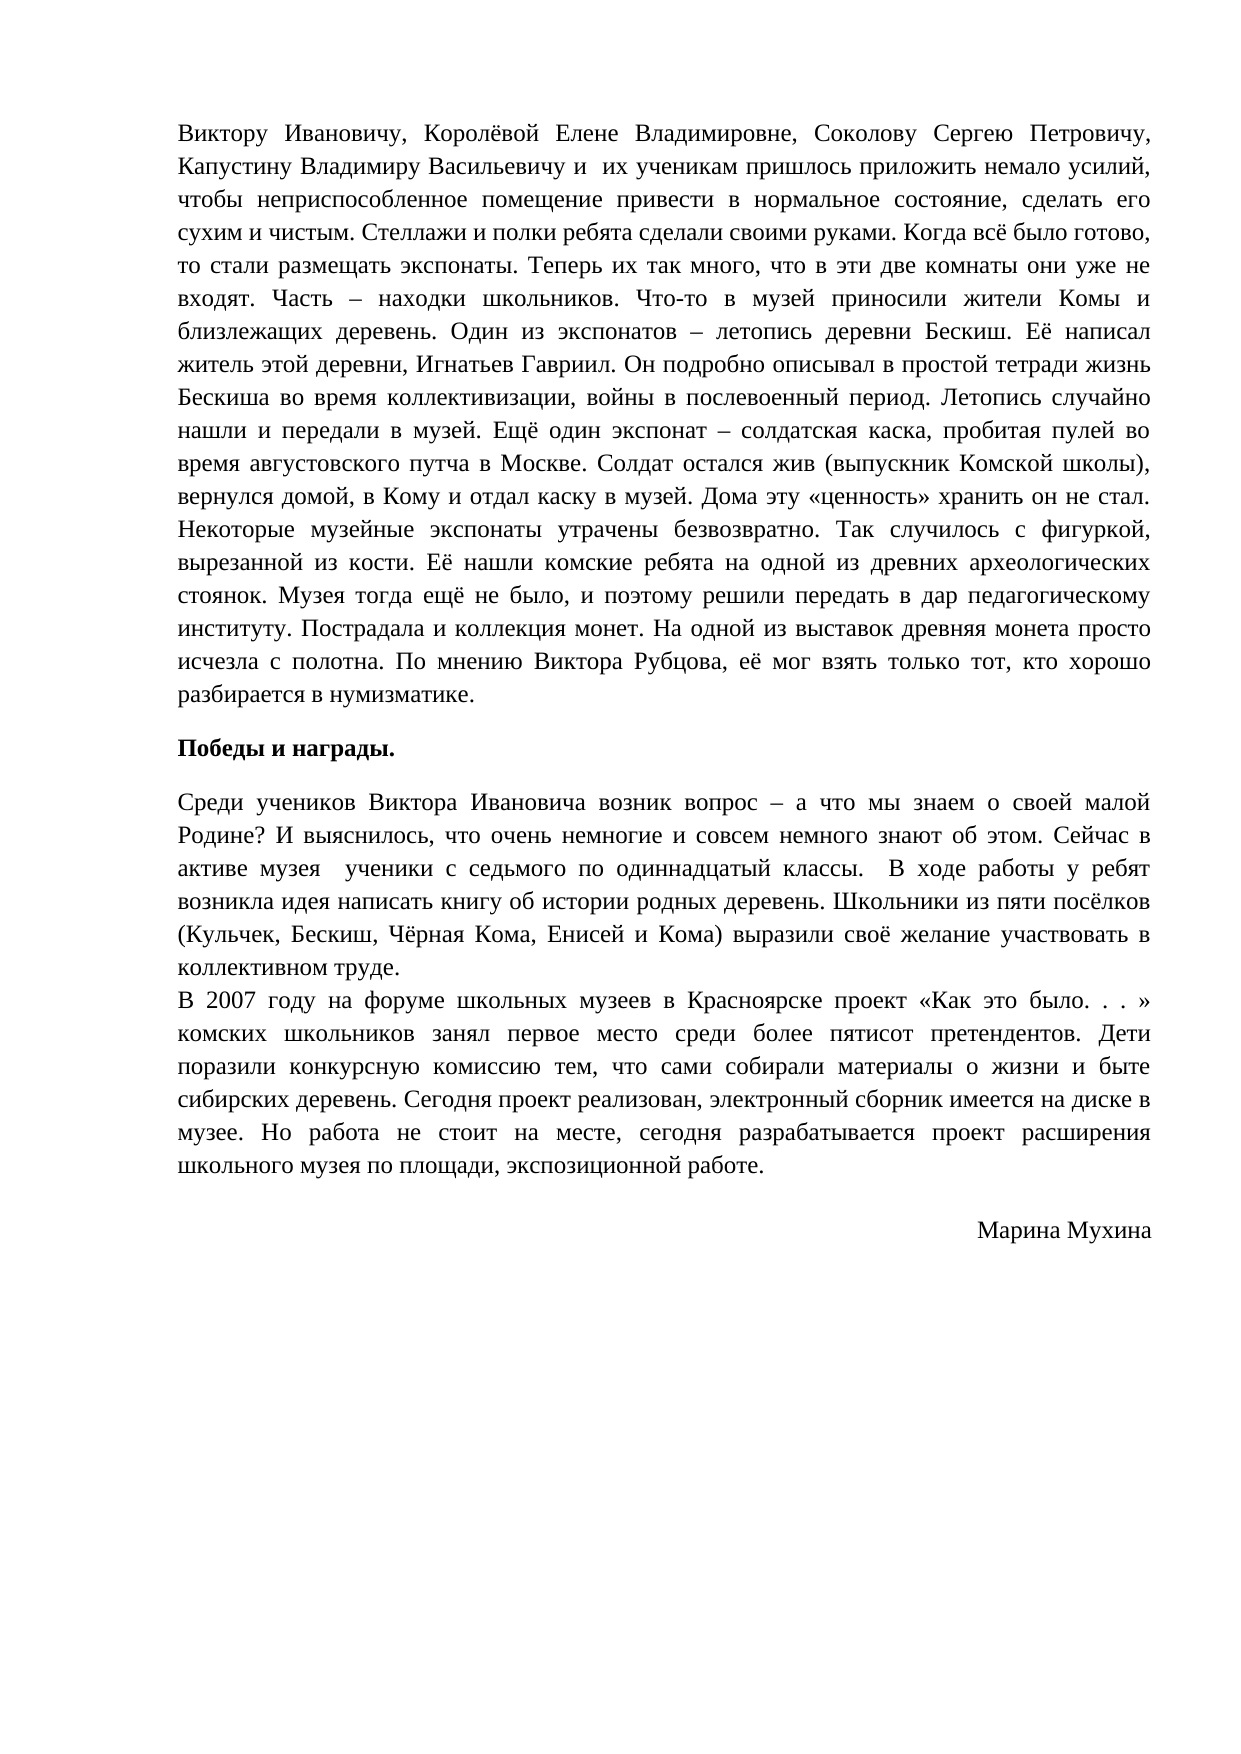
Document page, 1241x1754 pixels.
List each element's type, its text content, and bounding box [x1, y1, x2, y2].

text Среди учеников Виктора Ивановича возник вопрос – а что мы знаем о своей малой Родине? И выяснилось, что очень немногие и совсем немного знают об этом. Сейчас в активе музея ученики с седьмого по одиннадцатый классы. В ходе работы у ребят возникла идея написать книгу об истории родных деревень. Школьники из пяти посёлков (Кульчек, Бескиш, Чёрная Кома, Енисей и Кома) выразили своё желание участвовать в коллективном труде. [177, 787, 1152, 981]
text Виктору Ивановичу, Королёвой Елене Владимировне, Соколову Сергею Петровичу, Капустину Владимиру Васильевичу и их ученикам пришлось приложить немало усилий, чтобы неприспособленное помещение привести в нормальное состояние, сделать его сухим и чистым. Стеллажи и полки ребята сделали своими руками. Когда всё было готово, то стали размещать экспонаты. Теперь их так много, что в эти две комнаты они уже не входят. Часть – находки школьников. Что-то в музей приносили жители Комы и близлежащих деревень. Один из экспонатов – летопись деревни Бескиш. Её написал житель этой деревни, Игнатьев Гавриил. Он подробно описывал в простой тетради жизнь Бескиша во время коллективизации, войны в послевоенный период. Летопись случайно нашли и передали в музей. Ещё один экспонат – солдатская каска, пробитая пулей во время августовского путча в Москве. Солдат остался жив (выпускник Комской школы), вернулся домой, в Кому и отдал каску в музей. Дома эту «ценность» хранить он не стал. Некоторые музейные экспонаты утрачены безвозвратно. Так случилось с фигуркой, вырезанной из кости. Её нашли комские ребята на одной из древних археологических стоянок. Музея тогда ещё не было, и поэтому решили передать в дар педагогическому институту. Пострадала и коллекция монет. На одной из выставок древняя монета просто исчезла с полотна. По мнению Виктора Рубцова, её мог взять только тот, кто хорошо разбирается в нумизматике. [177, 118, 1152, 708]
text Победы и награды. [177, 733, 1152, 762]
text В 2007 году на форуме школьных музеев в Красноярске проект «Как это было. . . » комских школьников занял первое место среди более пятисот претендентов. Дети поразили конкурсную комиссию тем, что сами собирали материалы о жизни и быте сибирских деревень. Сегодня проект реализован, электронный сборник имеется на диске в музее. Но работа не стоит на месте, сегодня разрабатывается проект расширения школьного музея по площади, экспозиционной работе. [177, 985, 1152, 1179]
text Марина Мухина [177, 1216, 1152, 1244]
